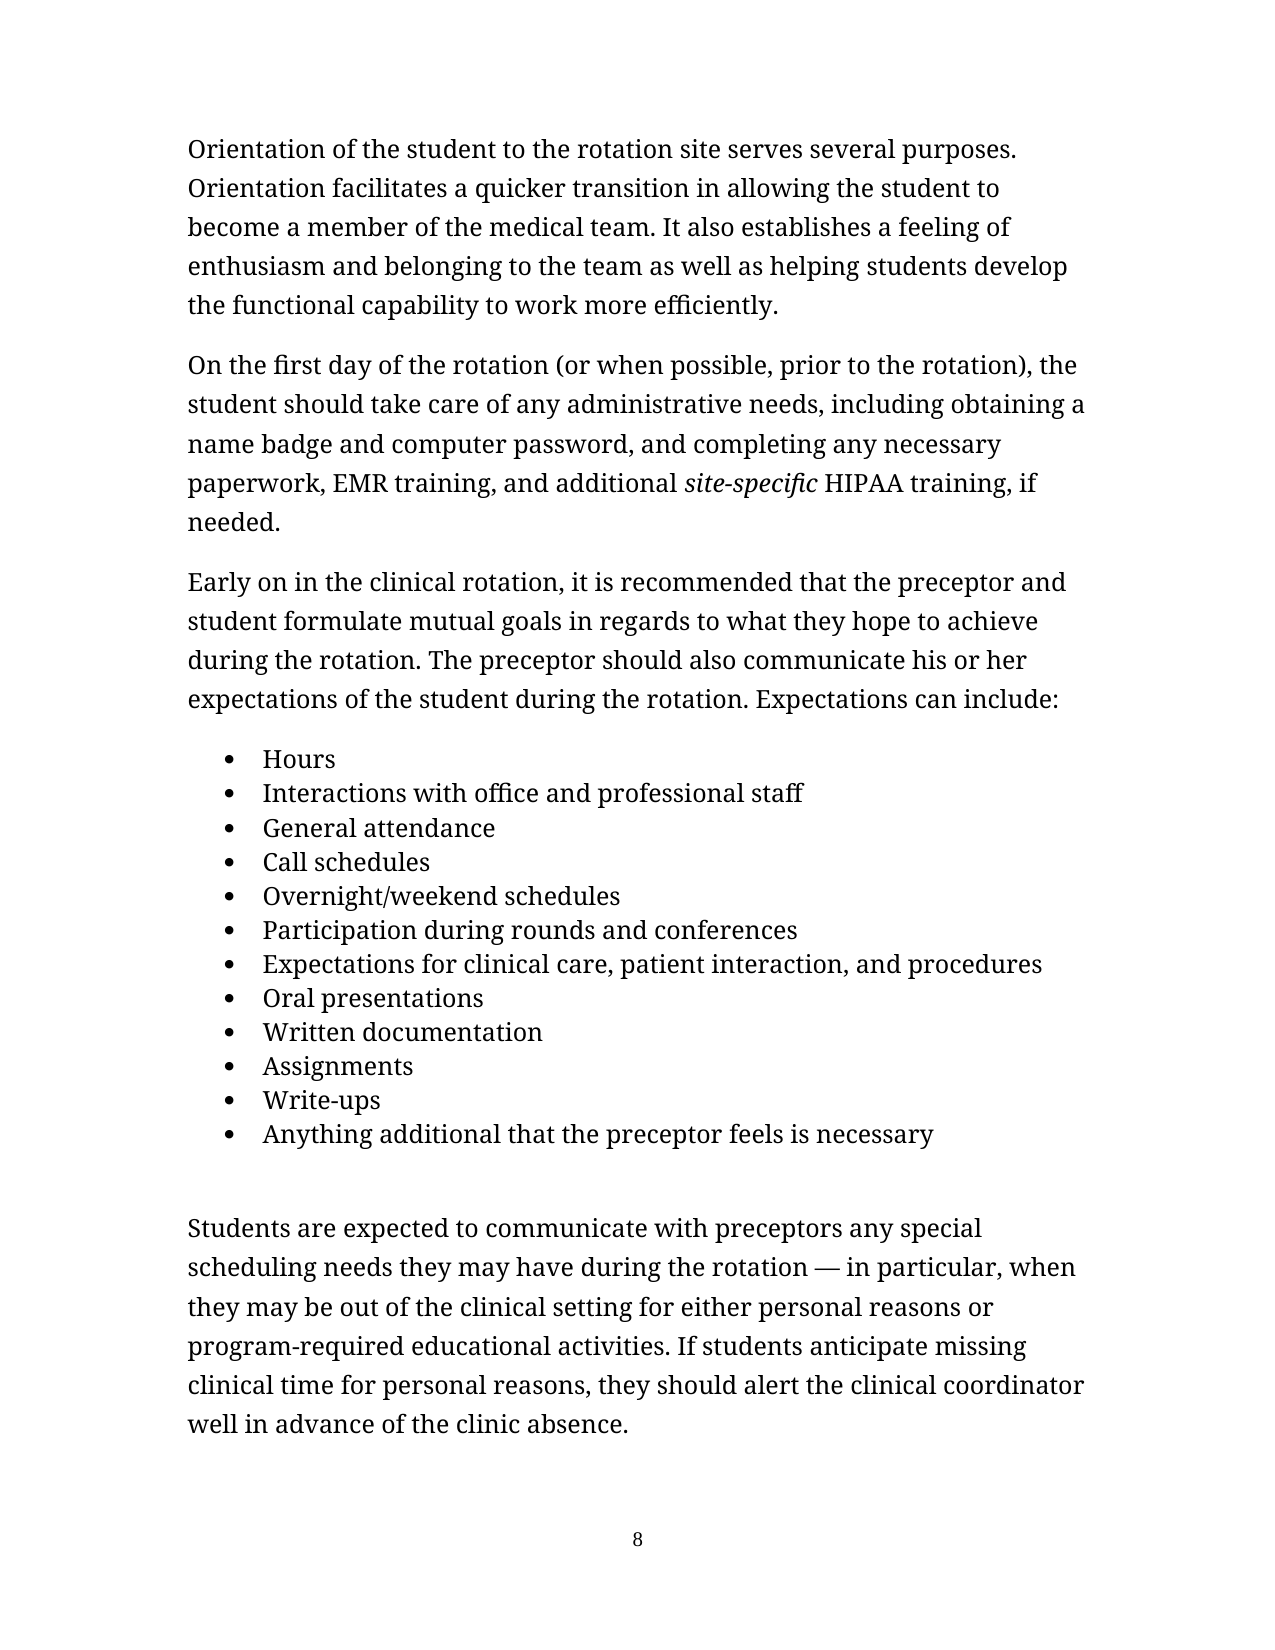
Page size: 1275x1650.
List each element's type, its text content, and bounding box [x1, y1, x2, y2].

list Hours [225, 742, 1087, 776]
list Expectations for clinical care, patient interaction, and procedures [225, 946, 1087, 981]
list General attendance [225, 810, 1087, 844]
list Write-ups [225, 1083, 1087, 1117]
list Overnight/weekend schedules [225, 878, 1087, 912]
text Orientation of the student to the rotation site serves several purposes. Orientation facilitates a quicker transition in allowing the student to become a member of the medical team. It also establishes a feeling of enthusiasm and belonging to the team as well as helping students develop the functional capability to work more efficiently. [187, 131, 1087, 322]
list Call schedules [225, 844, 1087, 878]
list Assignments [225, 1049, 1087, 1083]
list Written documentation [225, 1014, 1087, 1049]
text On the first day of the rotation (or when possible, prior to the rotation), the student should take care of any administrative needs, including obtaining a name badge and computer password, and completing any necessary paperwork, EMR training, and additional site-specific HIPAA training, if needed. [187, 348, 1087, 539]
text Students are expected to communicate with preceptors any special scheduling needs they may have during the rotation — in particular, when they may be out of the clinical setting for either personal reasons or program-required educational activities. If students anticipate missing clinical time for personal reasons, they should alert the clinical coordinator well in advance of the clinic absence. [187, 1211, 1087, 1441]
text Early on in the clinical rotation, it is recommended that the preceptor and student formulate mutual goals in regards to what they hope to achieve during the rotation. The preceptor should also communicate his or her expectations of the student during the rotation. Expectations can include: [187, 564, 1087, 716]
list Participation during rounds and conferences [225, 912, 1087, 946]
list Interactions with office and professional staff [225, 776, 1087, 810]
list Anything additional that the preceptor feels is necessary [225, 1117, 1087, 1151]
list Oral presentations [225, 981, 1087, 1014]
